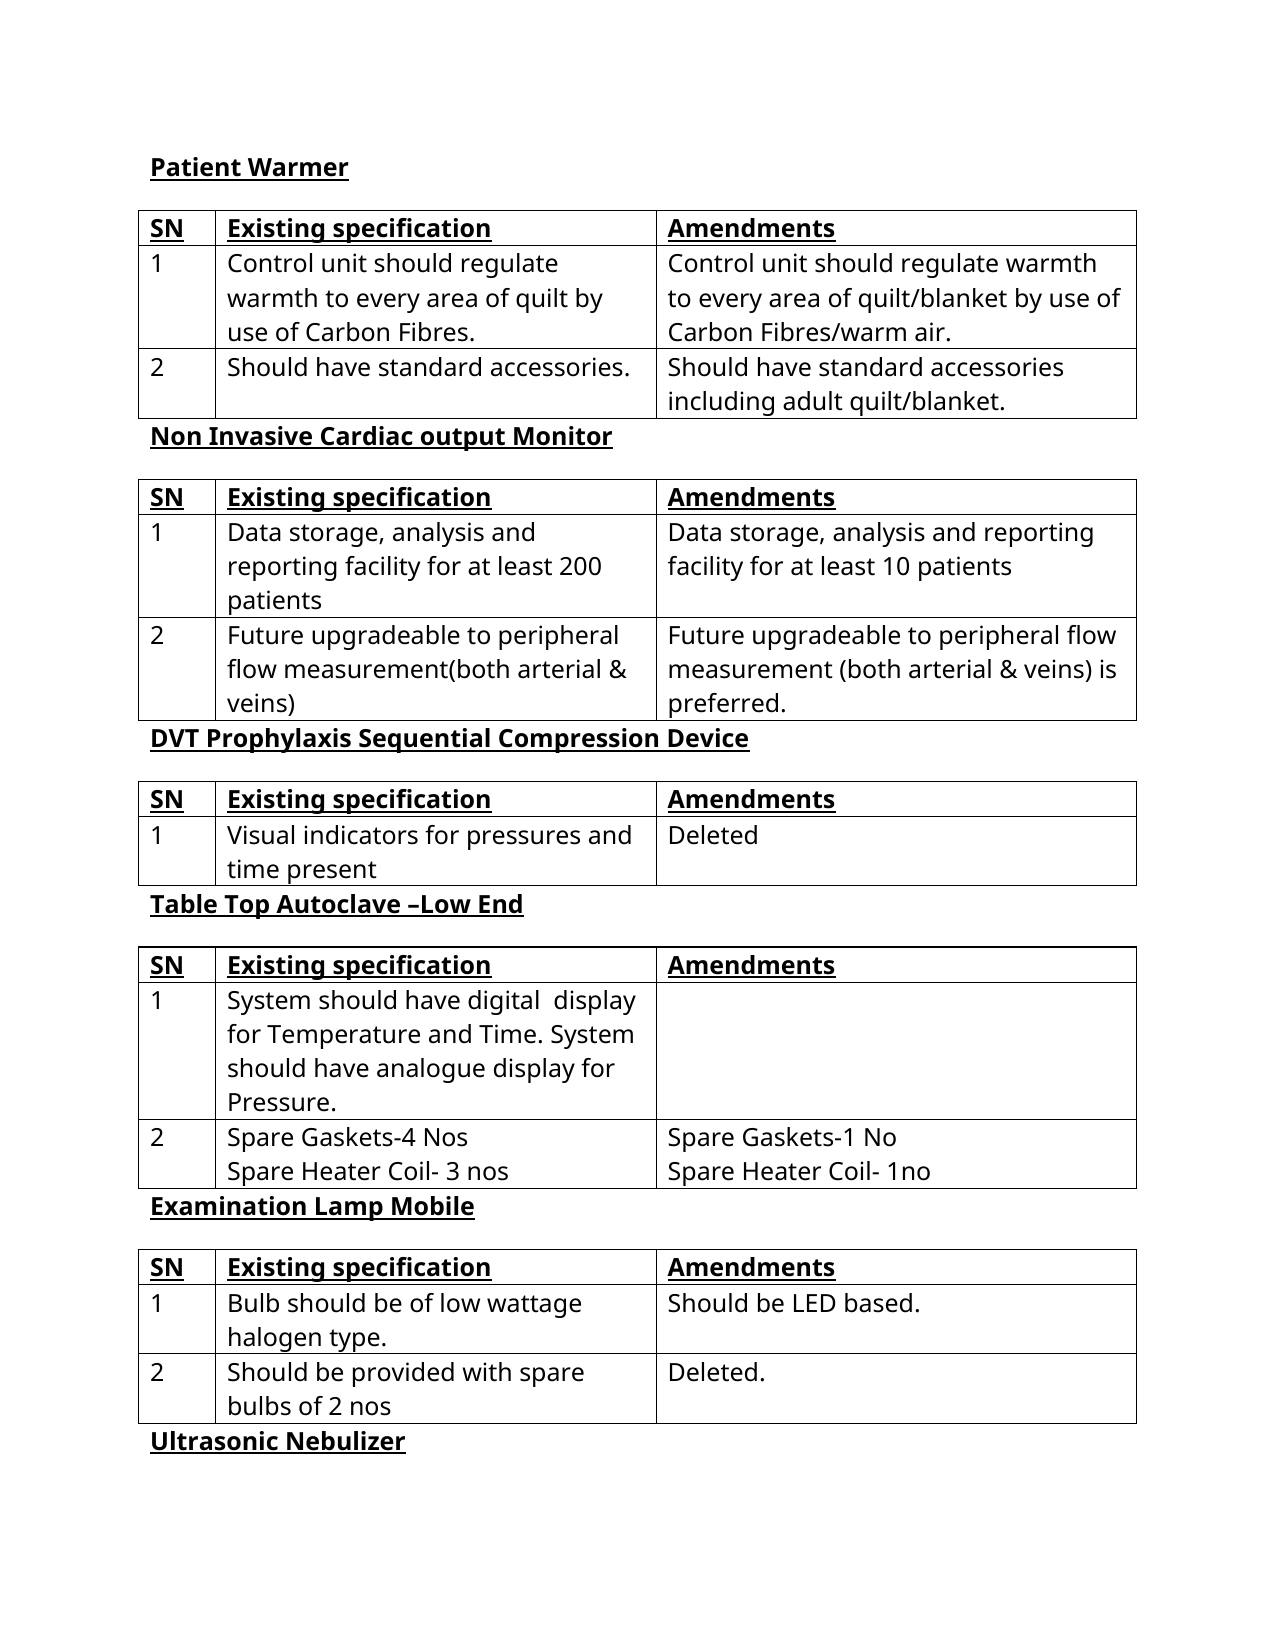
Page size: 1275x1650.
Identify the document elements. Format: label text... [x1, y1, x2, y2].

table_header SN [139, 211, 215, 245]
table_cell Future upgradeable to peripheral flow measurement(both arterial & veins) [216, 618, 656, 720]
table_cell 1 [139, 246, 215, 348]
table_cell 1 [139, 983, 215, 1119]
table_header Existing specification [216, 480, 656, 514]
table_cell 2 [139, 1354, 215, 1422]
table_cell 1 [139, 817, 215, 885]
table_header SN [139, 782, 215, 816]
table_cell Future upgradeable to peripheral flow measurement (both arterial & veins) is preferred. [657, 618, 1136, 720]
table_cell 2 [139, 1120, 215, 1188]
table_cell Data storage, analysis and reporting facility for at least 200 patients [216, 515, 656, 617]
table_header Existing specification [216, 211, 656, 245]
table_cell Control unit should regulate warmth to every area of quilt/blanket by use of Carbon Fibres/warm air. [657, 246, 1136, 348]
table_cell Data storage, analysis and reporting facility for at least 10 patients [657, 515, 1136, 617]
text Ultrasonic Nebulizer [150, 1424, 1125, 1458]
table_cell Visual indicators for pressures and time present [216, 817, 656, 885]
table_cell Spare Gaskets-4 Nos Spare Heater Coil- 3 nos [216, 1120, 656, 1188]
table_cell Control unit should regulate warmth to every area of quilt by use of Carbon Fibres. [216, 246, 656, 348]
text Examination Lamp Mobile [150, 1189, 1125, 1223]
table_header SN [139, 1250, 215, 1284]
table_header Amendments [657, 782, 1136, 816]
table_cell Bulb should be of low wattage halogen type. [216, 1285, 656, 1353]
table_cell Deleted. [657, 1354, 1136, 1422]
table_cell 1 [139, 515, 215, 617]
table_header Amendments [657, 948, 1136, 982]
text Non Invasive Cardiac output Monitor [150, 419, 1125, 453]
table_cell Spare Gaskets-1 No Spare Heater Coil- 1no [657, 1120, 1136, 1188]
table_cell 1 [139, 1285, 215, 1353]
table_header SN [139, 480, 215, 514]
table_cell Should have standard accessories. [216, 349, 656, 417]
table_cell [657, 983, 1136, 1119]
table_cell 2 [139, 349, 215, 417]
text Table Top Autoclave –Low End [150, 886, 1125, 921]
table_header Existing specification [216, 1250, 656, 1284]
table_cell Should be provided with spare bulbs of 2 nos [216, 1354, 656, 1422]
table_cell System should have digital display for Temperature and Time. System should have analogue display for Pressure. [216, 983, 656, 1119]
table_header Amendments [657, 1250, 1136, 1284]
text Patient Warmer [150, 150, 1125, 184]
table_cell Should have standard accessories including adult quilt/blanket. [657, 349, 1136, 417]
table_cell Should be LED based. [657, 1285, 1136, 1353]
table_header SN [139, 948, 215, 982]
table_header Existing specification [216, 782, 656, 816]
table_cell Deleted [657, 817, 1136, 885]
table_header Amendments [657, 480, 1136, 514]
table_header Amendments [657, 211, 1136, 245]
table_cell 2 [139, 618, 215, 720]
table_header Existing specification [216, 948, 656, 982]
text DVT Prophylaxis Sequential Compression Device [150, 721, 1125, 755]
